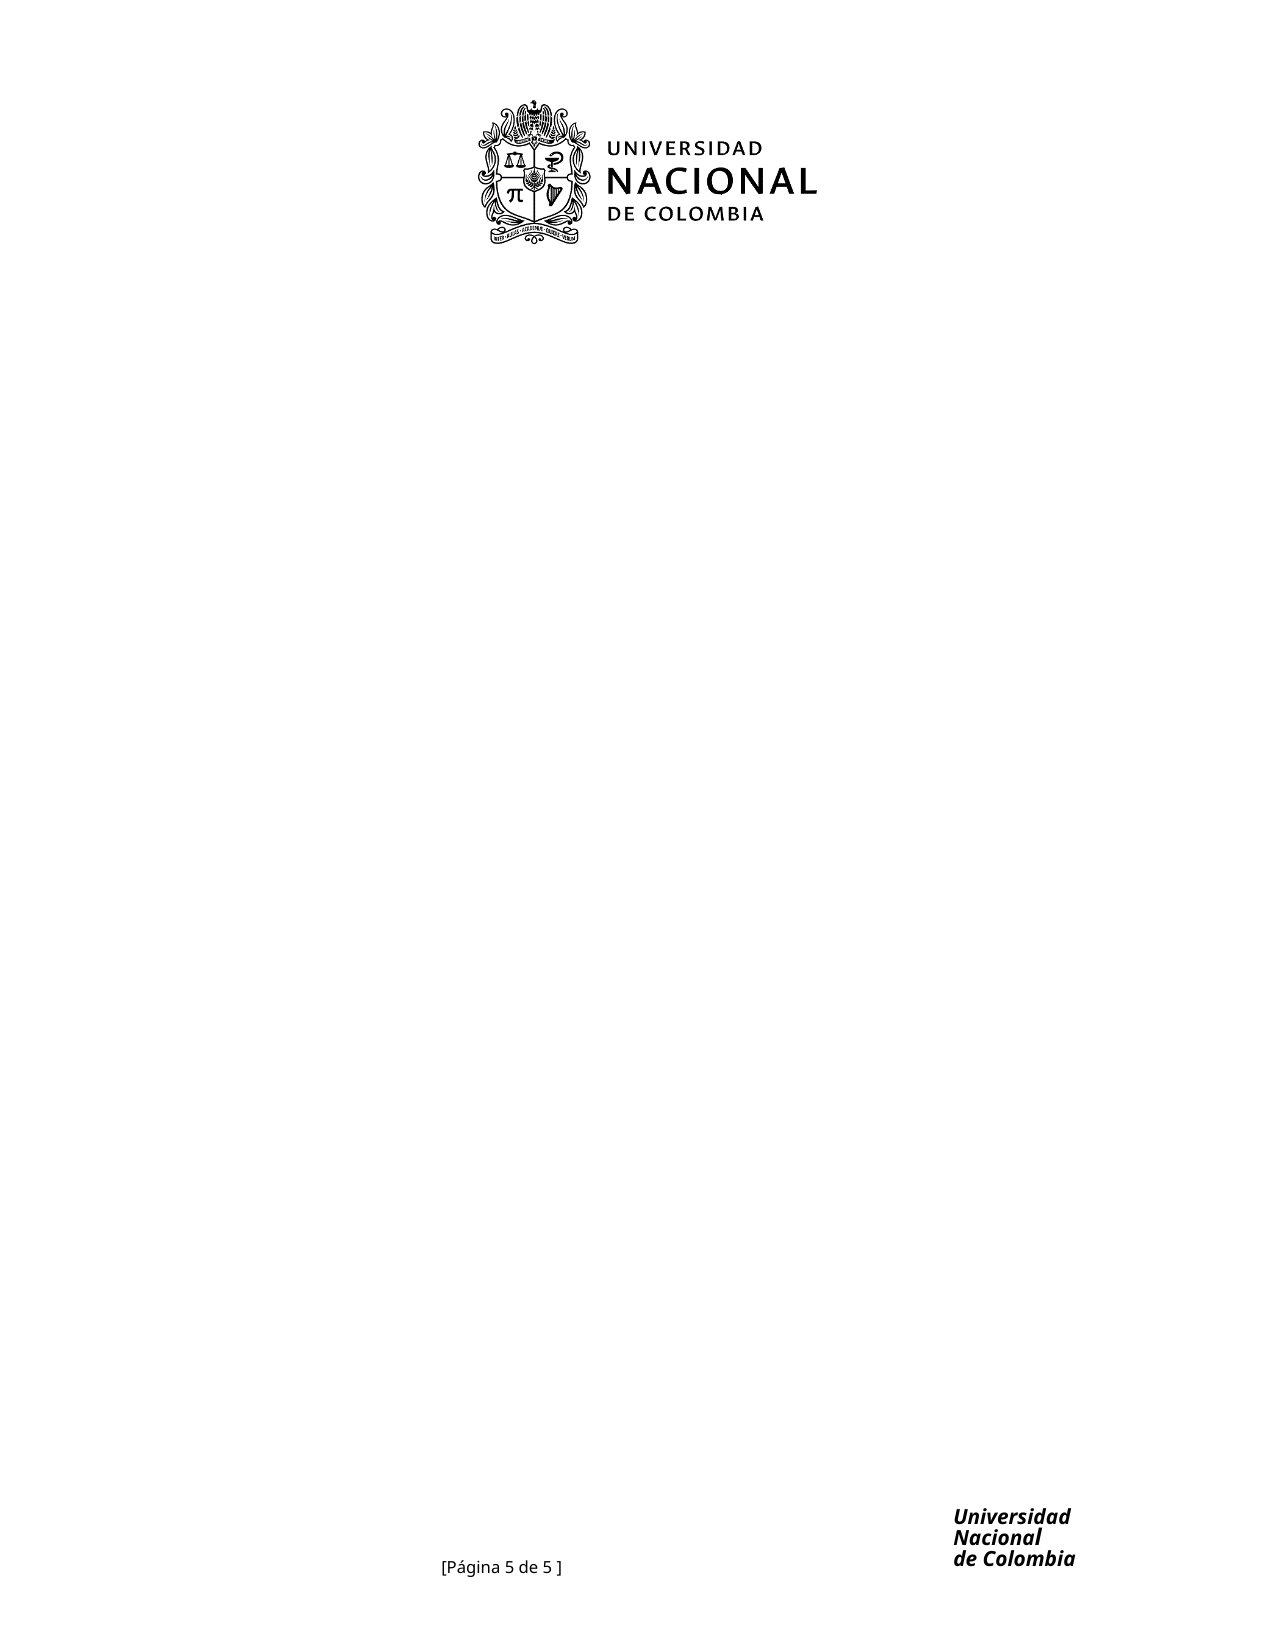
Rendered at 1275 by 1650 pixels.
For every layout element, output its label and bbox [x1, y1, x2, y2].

picture [442, 64, 852, 280]
